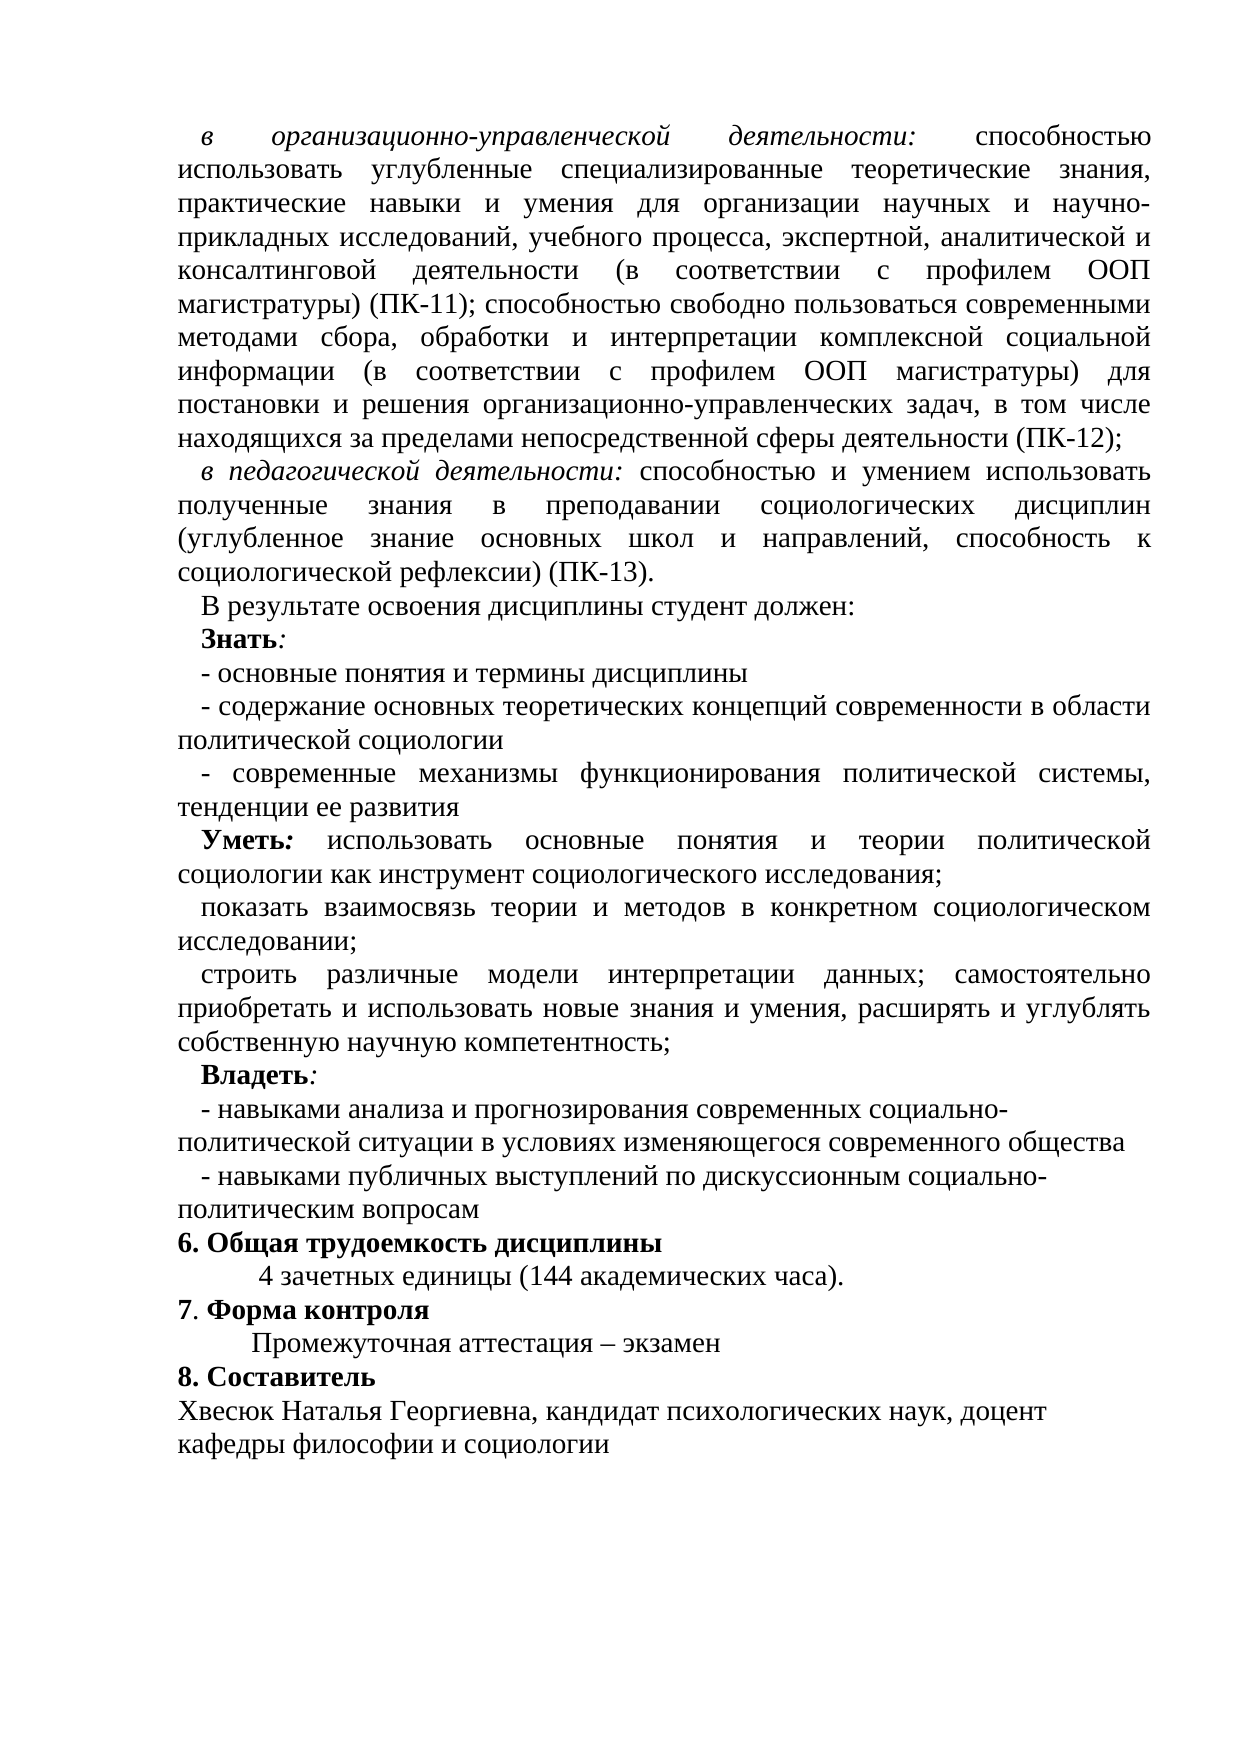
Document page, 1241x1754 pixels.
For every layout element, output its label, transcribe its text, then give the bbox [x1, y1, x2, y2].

text 4 зачетных единицы (144 академических часа). [177, 1258, 1152, 1292]
text - навыками анализа и прогнозирования современных социально-политической ситуации в условиях изменяющегося современного общества [177, 1091, 1152, 1158]
text в организационно-управленческой деятельности: способностью использовать углубленные специализированные теоретические знания, практические навыки и умения для организации научных и научно-прикладных исследований, учебного процесса, экспертной, аналитической и консалтинговой деятельности (в соответствии с профилем ООП магистратуры) (ПК-11); способностью свободно пользоваться современными методами сбора, обработки и интерпретации комплексной социальной информации (в соответствии с профилем ООП магистратуры) для постановки и решения организационно-управленческих задач, в том числе находящихся за пределами непосредственной сферы деятельности (ПК-12); [177, 118, 1152, 453]
text строить различные модели интерпретации данных; самостоятельно приобретать и использовать новые знания и умения, расширять и углублять собственную научную компетентность; [177, 957, 1152, 1057]
text - навыками публичных выступлений по дискуссионным социально-политическим вопросам [177, 1158, 1152, 1225]
text Знать: [177, 621, 1152, 655]
text Промежуточная аттестация – экзамен [177, 1326, 1152, 1359]
text В результате освоения дисциплины студент должен: [177, 588, 1152, 621]
text - содержание основных теоретических концепций современности в области политической социологии [177, 688, 1152, 755]
text Хвесюк Наталья Георгиевна, кандидат психологических наук, доцент кафедры философии и социологии [177, 1393, 1152, 1460]
text 8. Составитель [177, 1359, 1152, 1393]
text показать взаимосвязь теории и методов в конкретном социологическом исследовании; [177, 889, 1152, 957]
text - основные понятия и термины дисциплины [177, 655, 1152, 688]
text 6. Общая трудоемкость дисциплины [177, 1225, 1152, 1258]
text - современные механизмы функционирования политической системы, тенденции ее развития [177, 755, 1152, 822]
text Уметь: использовать основные понятия и теории политической социологии как инструмент социологического исследования; [177, 822, 1152, 889]
text в педагогической деятельности: способностью и умением использовать полученные знания в преподавании социологических дисциплин (углубленное знание основных школ и направлений, способность к социологической рефлексии) (ПК-13). [177, 453, 1152, 588]
text 7. Форма контроля [177, 1292, 1152, 1326]
text Владеть: [177, 1057, 1152, 1091]
